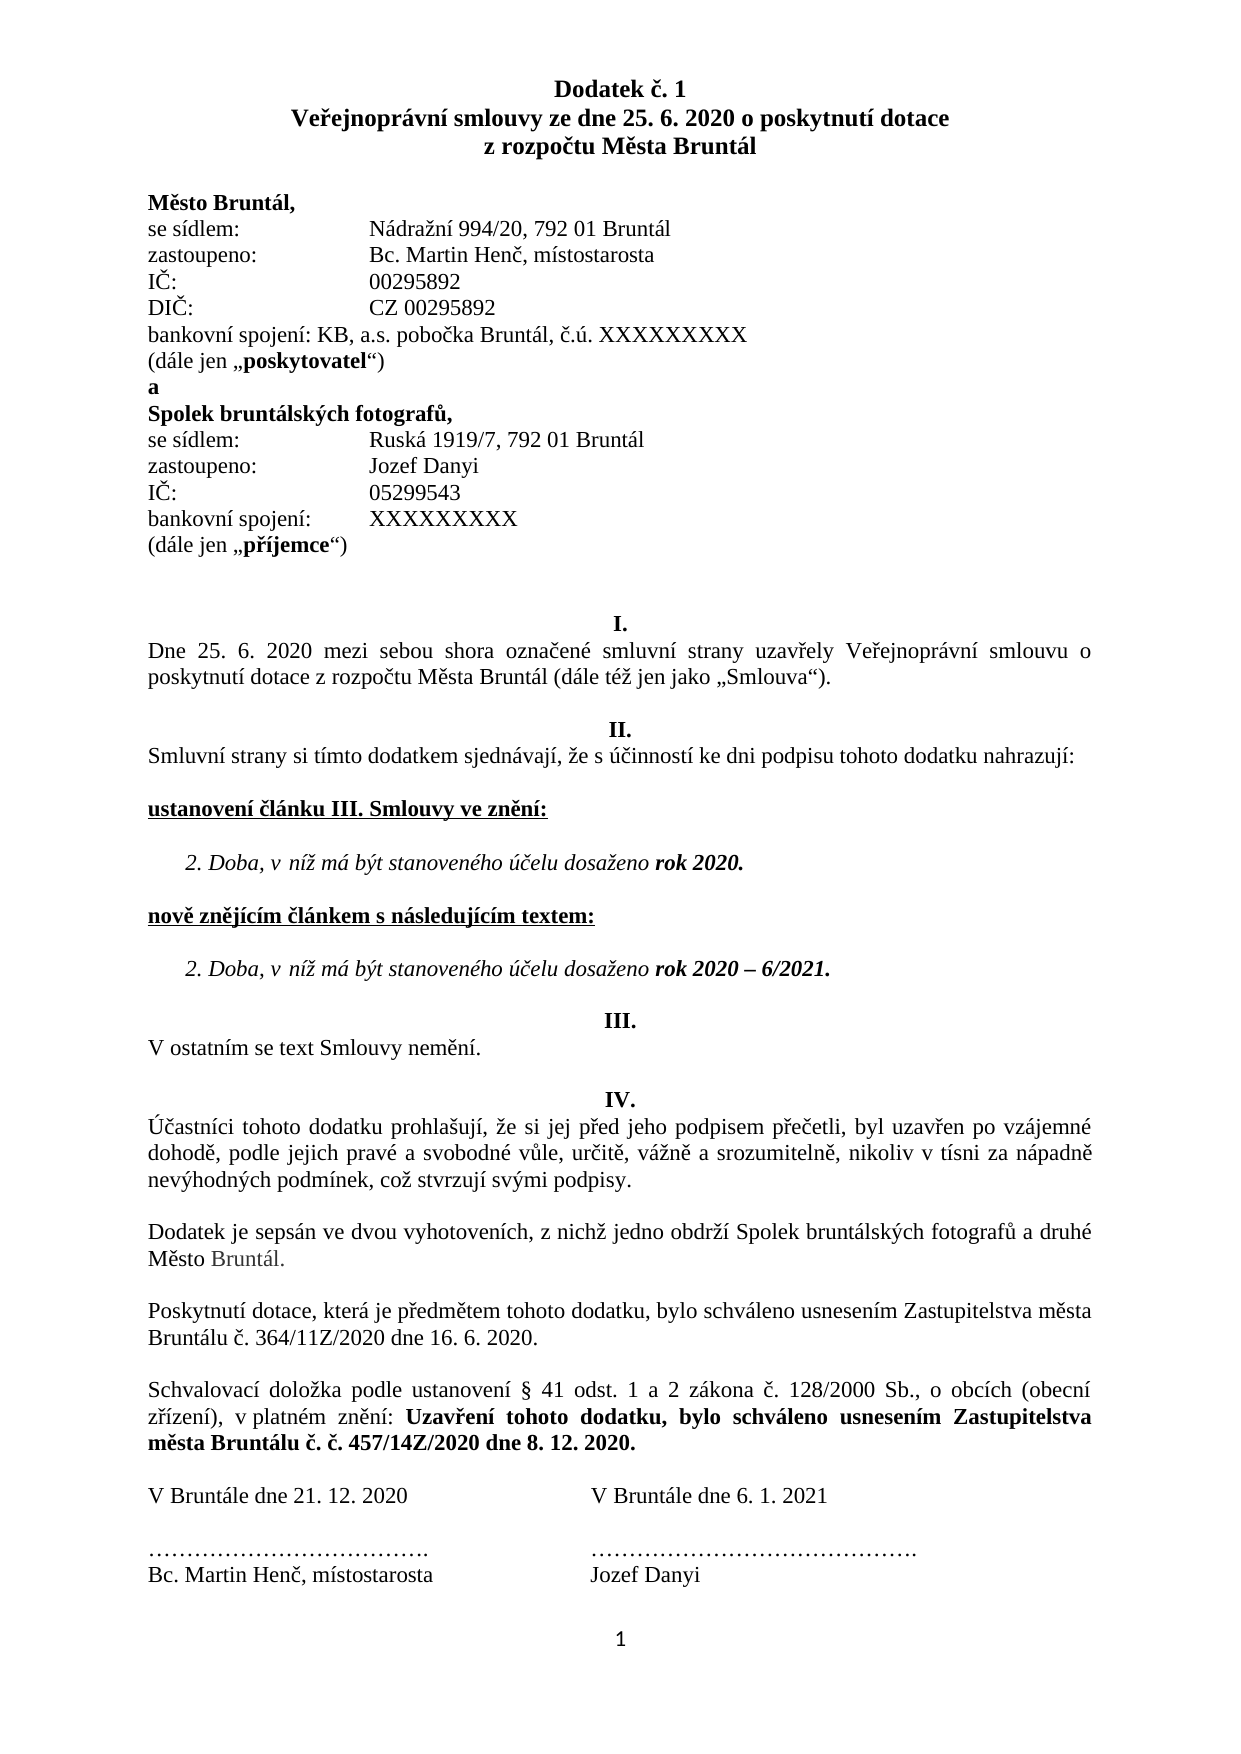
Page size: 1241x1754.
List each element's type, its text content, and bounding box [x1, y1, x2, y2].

text ustanovení článku III. Smlouvy ve znění: [148, 795, 1093, 821]
text Schvalovací doložka podle ustanovení § 41 odst. 1 a 2 zákona č. 128/2000 Sb., o obcích (obecní zřízení), v platném znění: Uzavření tohoto dodatku, bylo schváleno usnesením Zastupitelstva města Bruntálu č. č. 457/14Z/2020 dne 8. 12. 2020. [148, 1376, 1093, 1456]
text Smluvní strany si tímto dodatkem sjednávají, že s účinností ke dni podpisu tohoto dodatku nahrazují: [148, 742, 1093, 769]
text DIČ: CZ 00295892 [148, 294, 1093, 321]
text Spolek bruntálských fotografů, [148, 400, 1093, 426]
text Účastníci tohoto dodatku prohlašují, že si jej před jeho podpisem přečetli, byl uzavřen po vzájemné dohodě, podle jejich pravé a svobodné vůle, určitě, vážně a srozumitelně, nikoliv v tísni za nápadně nevýhodných podmínek, což stvrzují svými podpisy. [148, 1113, 1093, 1192]
text Město Bruntál, [148, 189, 1093, 215]
text V Bruntále dne 21. 12. 2020 V Bruntále dne 6. 1. 2021 [148, 1482, 1093, 1508]
text ………………………………. ……………………………………. [148, 1534, 1093, 1561]
text zastoupeno: Bc. Martin Henč, místostarosta [148, 242, 1093, 268]
text (dále jen „poskytovatel“) [148, 347, 1093, 373]
text se sídlem: Ruská 1919/7, 792 01 Bruntál [148, 426, 1093, 452]
text II. [148, 716, 1093, 742]
text Poskytnutí dotace, která je předmětem tohoto dodatku, bylo schváleno usnesením Zastupitelstva města Bruntálu č. 364/11Z/2020 dne 16. 6. 2020. [148, 1297, 1093, 1350]
text Veřejnoprávní smlouvy ze dne 25. 6. 2020 o poskytnutí dotace [148, 103, 1093, 131]
text V ostatním se text Smlouvy nemění. [148, 1034, 1093, 1060]
text se sídlem: Nádražní 994/20, 792 01 Bruntál [148, 215, 1093, 242]
text zastoupeno: Jozef Danyi [148, 452, 1093, 479]
text nově znějícím článkem s následujícím textem: [148, 902, 1093, 928]
text a [148, 373, 1093, 400]
text Dodatek č. 1 [148, 74, 1093, 103]
text IČ: 05299543 [148, 479, 1093, 505]
text bankovní spojení: XXXXXXXXX [148, 505, 1093, 531]
text (dále jen „příjemce“) [148, 531, 1093, 558]
text IČ: 00295892 [148, 268, 1093, 294]
text Bc. Martin Henč, místostarosta Jozef Danyi [148, 1561, 1093, 1587]
text I. [148, 611, 1093, 637]
text bankovní spojení: KB, a.s. pobočka Bruntál, č.ú. XXXXXXXXX [148, 321, 1093, 347]
text 2. Doba, v níž má být stanoveného účelu dosaženo rok 2020. [185, 849, 1093, 876]
text Dne 25. 6. 2020 mezi sebou shora označené smluvní strany uzavřely Veřejnoprávní smlouvu o poskytnutí dotace z rozpočtu Města Bruntál (dále též jen jako „Smlouva“). [148, 637, 1093, 689]
text Dodatek je sepsán ve dvou vyhotoveních, z nichž jedno obdrží Spolek bruntálských fotografů a druhé Město Bruntál. [148, 1218, 1093, 1271]
text III. [148, 1007, 1093, 1034]
text z rozpočtu Města Bruntál [148, 131, 1093, 160]
text IV. [148, 1087, 1093, 1113]
text 2. Doba, v níž má být stanoveného účelu dosaženo rok 2020 – 6/2021. [185, 955, 1093, 981]
